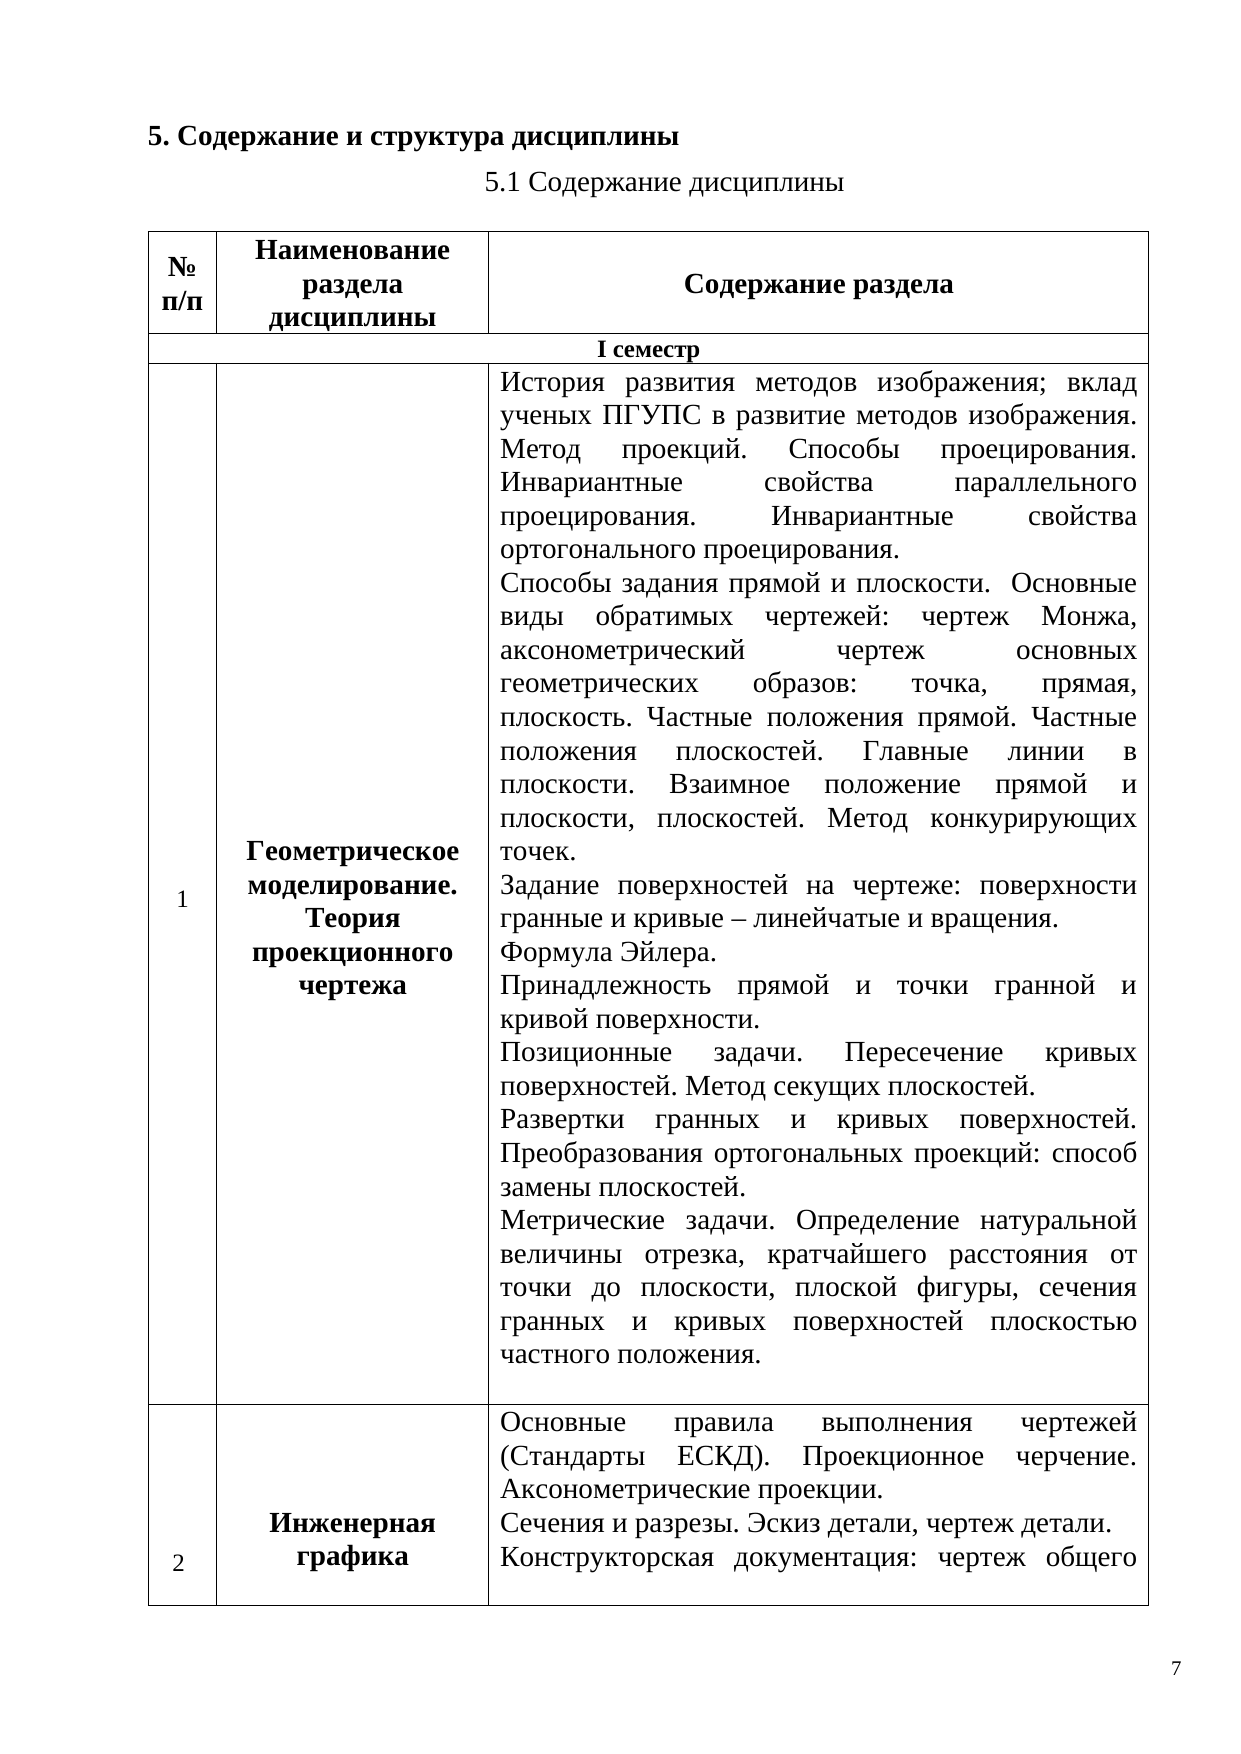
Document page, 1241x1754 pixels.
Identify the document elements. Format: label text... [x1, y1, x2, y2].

table_cell История развития методов изображения; вклад ученых ПГУПС в развитие методов изображения. Метод проекций. Способы проецирования. Инвариантные свойства параллельного проецирования. Инвариантные свойства ортогонального проецирования. Способы задания прямой и плоскости. Основные виды обратимых чертежей: чертеж Монжа, аксонометрический чертеж основных геометрических образов: точка, прямая, плоскость. Частные положения прямой. Частные положения плоскостей. Главные линии в плоскости. Взаимное положение прямой и плоскости, плоскостей. Метод конкурирующих точек. Задание поверхностей на чертеже: поверхности гранные и кривые – линейчатые и вращения. Формула Эйлера. Принадлежность прямой и точки гранной и кривой поверхности. Позиционные задачи. Пересечение кривых поверхностей. Метод секущих плоскостей. Развертки гранных и кривых поверхностей. Преобразования ортогональных проекций: способ замены плоскостей. Метрические задачи. Определение натуральной величины отрезка, кратчайшего расстояния от точки до плоскости, плоской фигуры, сечения гранных и кривых поверхностей плоскостью частного положения. [489, 364, 1148, 1403]
table_cell Инженерная графика [217, 1405, 488, 1605]
table_cell Геометрическое моделирование. Теория проекционного чертежа [217, 364, 488, 1403]
table_header № п/п [149, 232, 216, 333]
text 5. Содержание и структура дисциплины [148, 118, 1181, 152]
table_cell I семестр [149, 334, 1148, 363]
table_header Наименование раздела дисциплины [217, 232, 488, 333]
table_cell 1 [149, 364, 216, 1403]
table_header Содержание раздела [489, 232, 1148, 333]
text 5.1 Содержание дисциплины [148, 164, 1181, 198]
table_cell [489, 1405, 1148, 1605]
table_cell 2 [149, 1405, 216, 1605]
